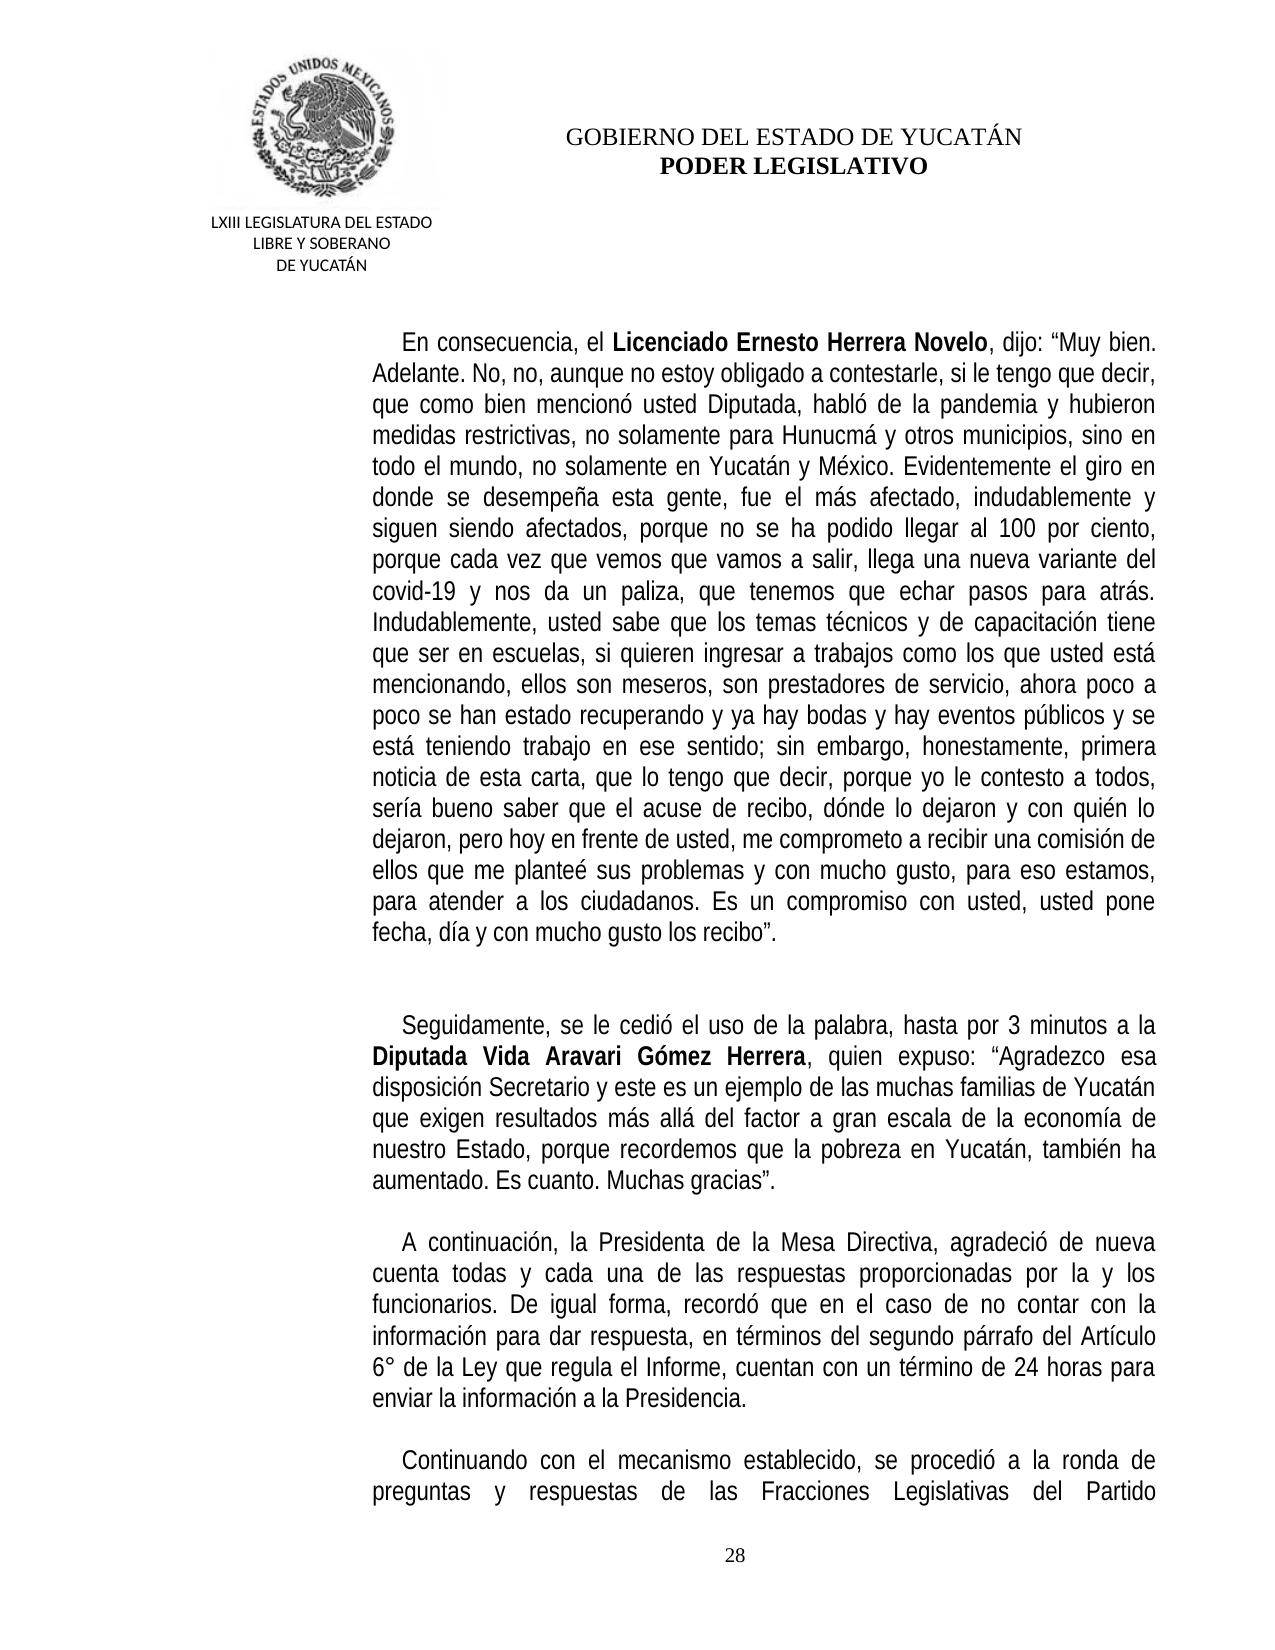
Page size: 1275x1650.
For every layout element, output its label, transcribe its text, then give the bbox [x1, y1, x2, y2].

text A continuación, la Presidenta de la Mesa Directiva, agradeció de nueva cuenta todas y cada una de las respuestas proporcionadas por la y los funcionarios. De igual forma, recordó que en el caso de no contar con la información para dar respuesta, en términos del segundo párrafo del Artículo 6° de la Ley que regula el Informe, cuentan con un término de 24 horas para enviar la información a la Presidencia. [372, 1227, 1157, 1413]
text Seguidamente, se le cedió el uso de la palabra, hasta por 3 minutos a la Diputada Vida Aravari Gómez Herrera, quien expuso: “Agradezco esa disposición Secretario y este es un ejemplo de las muchas familias de Yucatán que exigen resultados más allá del factor a gran escala de la economía de nuestro Estado, porque recordemos que la pobreza en Yucatán, también ha aumentado. Es cuanto. Muchas gracias”. [372, 1009, 1157, 1196]
picture [206, 50, 443, 211]
text En consecuencia, el Licenciado Ernesto Herrera Novelo, dijo: “Muy bien. Adelante. No, no, aunque no estoy obligado a contestarle, si le tengo que decir, que como bien mencionó usted Diputada, habló de la pandemia y hubieron medidas restrictivas, no solamente para Hunucmá y otros municipios, sino en todo el mundo, no solamente en Yucatán y México. Evidentemente el giro en donde se desempeña esta gente, fue el más afectado, indudablemente y siguen siendo afectados, porque no se ha podido llegar al 100 por ciento, porque cada vez que vemos que vamos a salir, llega una nueva variante del covid-19 y nos da un paliza, que tenemos que echar pasos para atrás. Indudablemente, usted sabe que los temas técnicos y de capacitación tiene que ser en escuelas, si quieren ingresar a trabajos como los que usted está mencionando, ellos son meseros, son prestadores de servicio, ahora poco a poco se han estado recuperando y ya hay bodas y hay eventos públicos y se está teniendo trabajo en ese sentido; sin embargo, honestamente, primera noticia de esta carta, que lo tengo que decir, porque yo le contesto a todos, sería bueno saber que el acuse de recibo, dónde lo dejaron y con quién lo dejaron, pero hoy en frente de usted, me comprometo a recibir una comisión de ellos que me planteé sus problemas y con mucho gusto, para eso estamos, para atender a los ciudadanos. Es un compromiso con usted, usted pone fecha, día y con mucho gusto los recibo”. [372, 326, 1157, 947]
